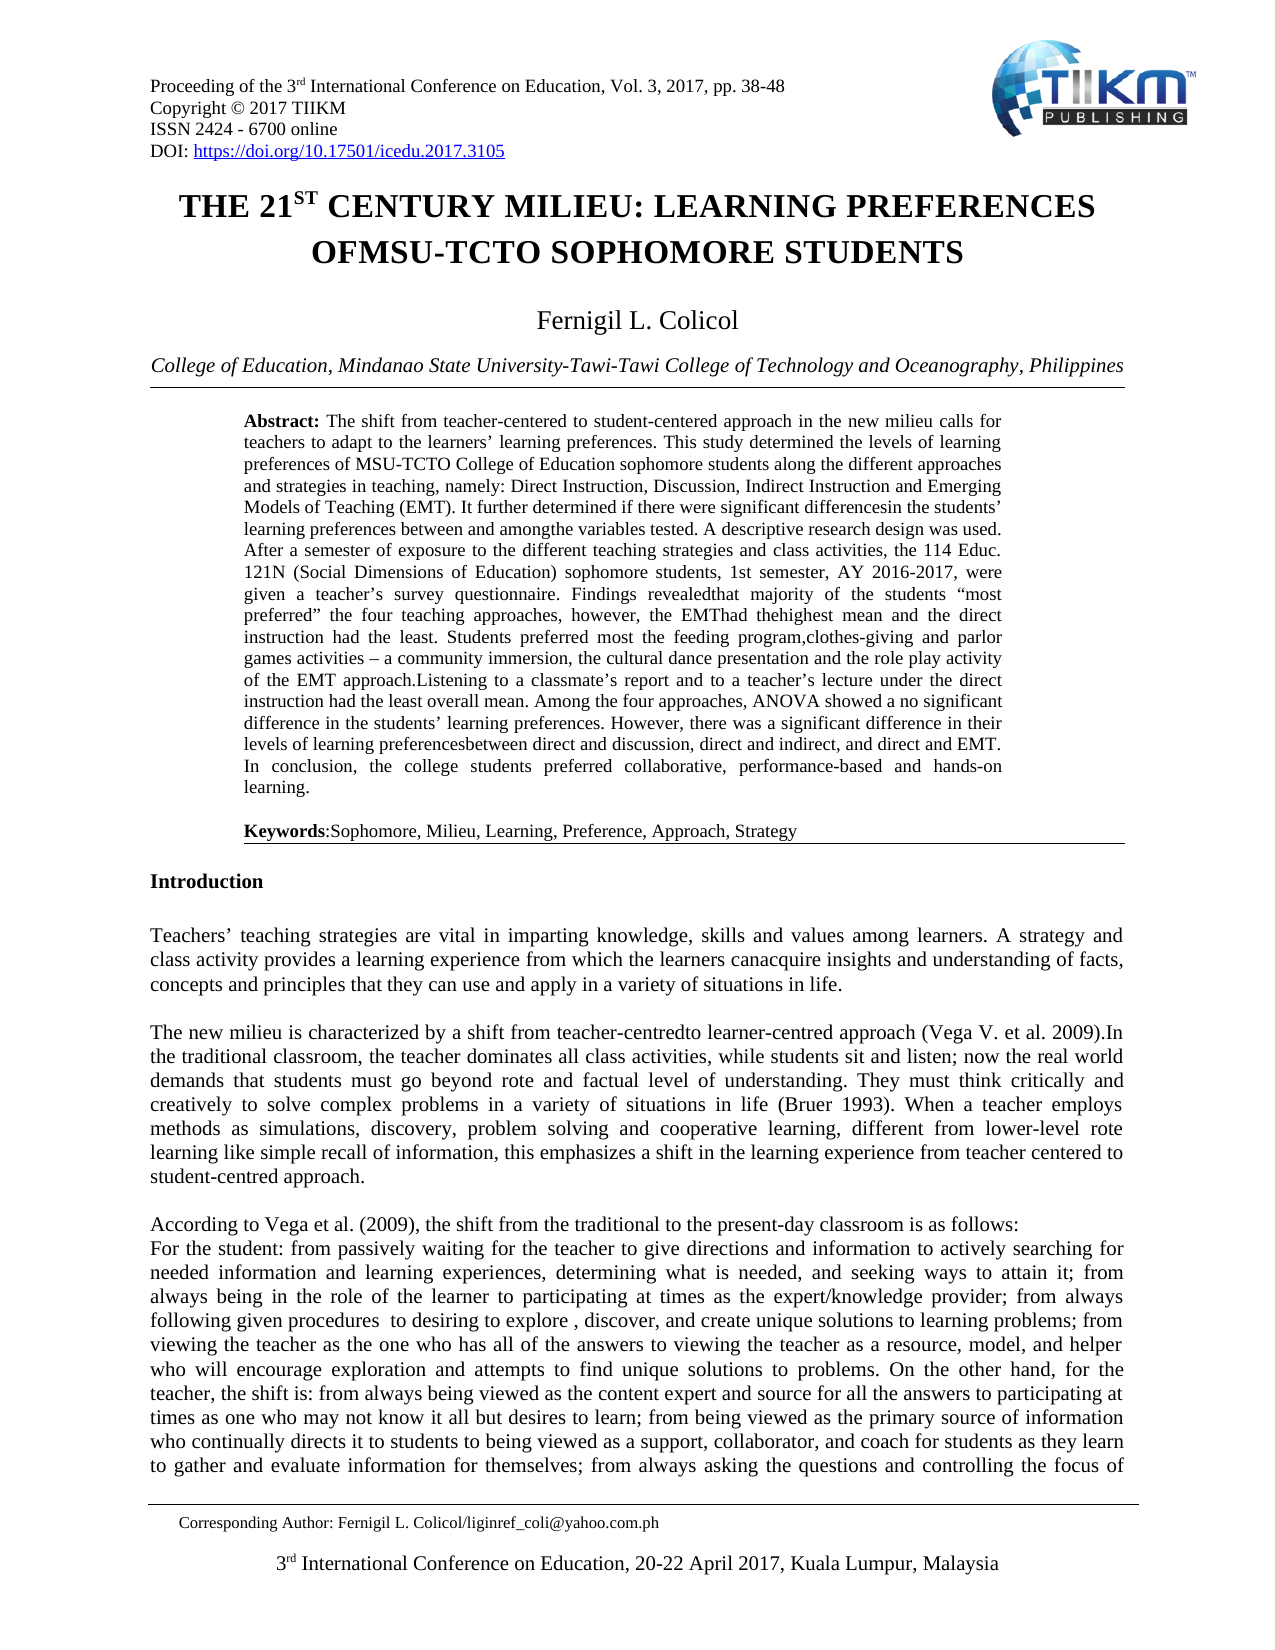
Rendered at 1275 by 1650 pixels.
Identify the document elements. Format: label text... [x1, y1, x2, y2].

text Abstract: The shift from teacher-centered to student-centered approach in the new milieu calls for teachers to adapt to the learners’ learning preferences. This study determined the levels of learning preferences of MSU-TCTO College of Education sophomore students along the different approaches and strategies in teaching, namely: Direct Instruction, Discussion, Indirect Instruction and Emerging Models of Teaching (EMT). It further determined if there were significant differencesin the students’ learning preferences between and amongthe variables tested. A descriptive research design was used. After a semester of exposure to the different teaching strategies and class activities, the 114 Educ. 121N (Social Dimensions of Education) sophomore students, 1st semester, AY 2016-2017, were given a teacher’s survey questionnaire. Findings revealedthat majority of the students “most preferred” the four teaching approaches, however, the EMThad thehighest mean and the direct instruction had the least. Students preferred most the feeding program,clothes-giving and parlor games activities – a community immersion, the cultural dance presentation and the role play activity of the EMT approach.Listening to a classmate’s report and to a teacher’s lecture under the direct instruction had the least overall mean. Among the four approaches, ANOVA showed a no significant difference in the students’ learning preferences. However, there was a significant difference in their levels of learning preferencesbetween direct and discussion, direct and indirect, and direct and EMT. In conclusion, the college students preferred collaborative, performance-based and hands-on learning. [244, 410, 1003, 798]
text THE 21ST CENTURY MILIEU: LEARNING PREFERENCES OFMSU-TCTO SOPHOMORE STUDENTS [150, 186, 1125, 271]
subtitle Introduction [150, 869, 1125, 893]
text Teachers’ teaching strategies are vital in imparting knowledge, skills and values among learners. A strategy and class activity provides a learning experience from which the learners canacquire insights and understanding of facts, concepts and principles that they can use and apply in a variety of situations in life. [150, 923, 1125, 996]
text College of Education, Mindanao State University-Tawi-Tawi College of Technology and Oceanography, Philippines [150, 353, 1125, 387]
text Keywords:Sophomore, Milieu, Learning, Preference, Approach, Strategy [244, 819, 1125, 843]
text According to Vega et al. (2009), the shift from the traditional to the present-day classroom is as follows: [150, 1212, 1125, 1236]
text The new milieu is characterized by a shift from teacher-centredto learner-centred approach (Vega V. et al. 2009).In the traditional classroom, the teacher dominates all class activities, while students sit and listen; now the real world demands that students must go beyond rote and factual level of understanding. They must think critically and creatively to solve complex problems in a variety of situations in life (Bruer 1993). When a teacher employs methods as simulations, discovery, problem solving and cooperative learning, different from lower-level rote learning like simple recall of information, this emphasizes a shift in the learning experience from teacher centered to student-centred approach. [150, 1019, 1125, 1188]
text Corresponding Author: Fernigil L. Colicol/liginref_coli@yahoo.com.ph [148, 1509, 1139, 1532]
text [150, 1236, 1125, 1477]
picture [981, 28, 1210, 149]
text Fernigil L. Colicol [150, 304, 1125, 335]
